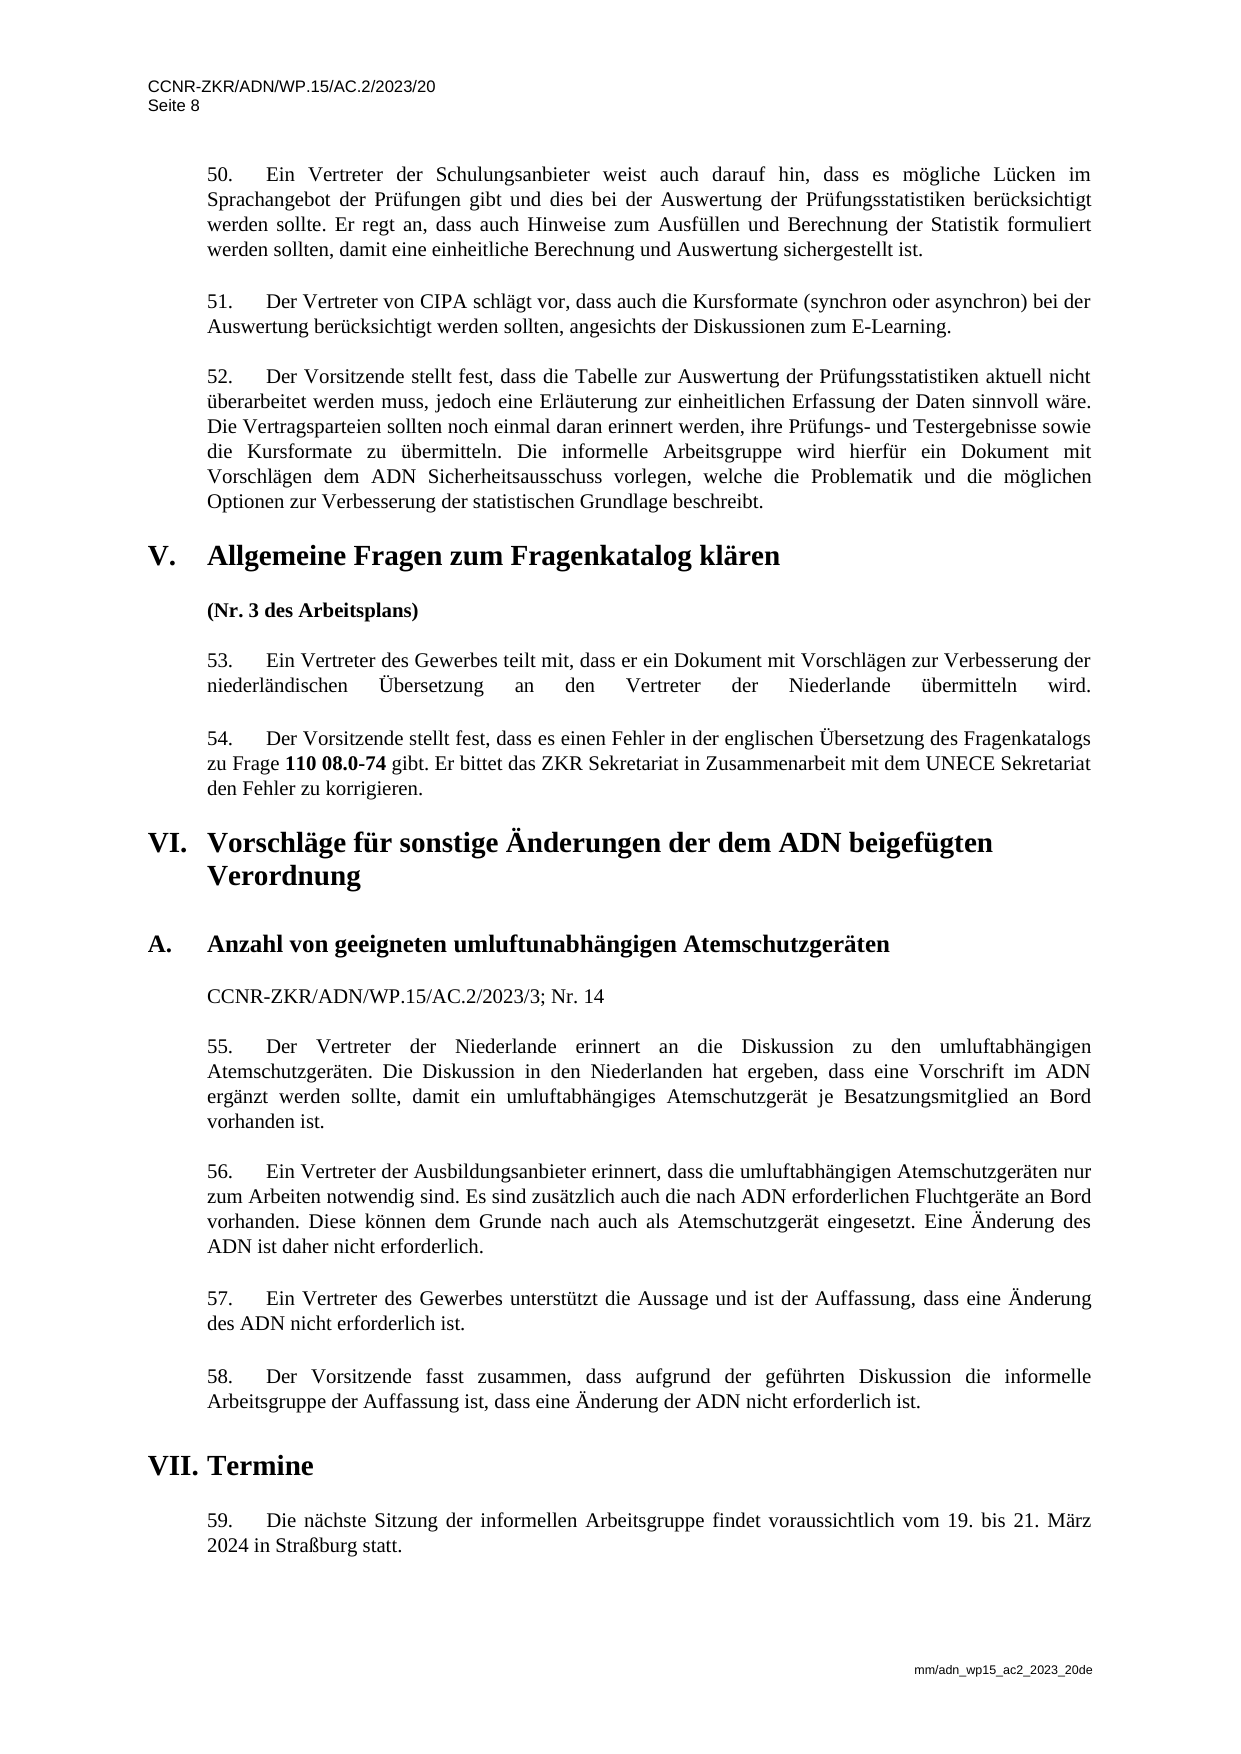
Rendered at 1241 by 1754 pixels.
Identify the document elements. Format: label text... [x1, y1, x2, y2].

list Ein Vertreter des Gewerbes unterstützt die Aussage und ist der Auffassung, dass eine Änderung des ADN nicht erforderlich ist. [207, 1285, 1092, 1335]
list Der Vorsitzende stellt fest, dass die Tabelle zur Auswertung der Prüfungsstatistiken aktuell nicht überarbeitet werden muss, jedoch eine Erläuterung zur einheitlichen Erfassung der Daten sinnvoll wäre. Die Vertragsparteien sollten noch einmal daran erinnert werden, ihre Prüfungs- und Testergebnisse sowie die Kursformate zu übermitteln. Die informelle Arbeitsgruppe wird hierfür ein Dokument mit Vorschlägen dem ADN Sicherheitsausschuss vorlegen, welche die Problematik und die möglichen Optionen zur Verbesserung der statistischen Grundlage beschreibt. [207, 363, 1092, 513]
list Ein Vertreter des Gewerbes teilt mit, dass er ein Dokument mit Vorschlägen zur Verbesserung der niederländischen Übersetzung an den Vertreter der Niederlande übermitteln wird. [207, 647, 1092, 725]
list Der Vertreter von CIPA schlägt vor, dass auch die Kursformate (synchron oder asynchron) bei der Auswertung berücksichtigt werden sollten, angesichts der Diskussionen zum E-Learning. [207, 288, 1092, 338]
list Der Vorsitzende fasst zusammen, dass aufgrund der geführten Diskussion die informelle Arbeitsgruppe der Auffassung ist, dass eine Änderung der ADN nicht erforderlich ist. [207, 1363, 1092, 1413]
list Ein Vertreter der Schulungsanbieter weist auch darauf hin, dass es mögliche Lücken im Sprachangebot der Prüfungen gibt und dies bei der Auswertung der Prüfungsstatistiken berücksichtigt werden sollte. Er regt an, dass auch Hinweise zum Ausfüllen und Berechnung der Statistik formuliert werden sollten, damit eine einheitliche Berechnung und Auswertung sichergestellt ist. [207, 161, 1092, 261]
text A. Anzahl von geeigneten umluftunabhängigen Atemschutzgeräten [148, 929, 1107, 958]
text CCNR-ZKR/ADN/WP.15/AC.2/2023/3; Nr. 14 [207, 983, 1092, 1008]
list Ein Vertreter der Ausbildungsanbieter erinnert, dass die umluftabhängigen Atemschutzgeräten nur zum Arbeiten notwendig sind. Es sind zusätzlich auch die nach ADN erforderlichen Fluchtgeräte an Bord vorhanden. Diese können dem Grunde nach auch als Atemschutzgerät eingesetzt. Eine Änderung des ADN ist daher nicht erforderlich. [207, 1158, 1092, 1258]
text (Nr. 3 des Arbeitsplans) [207, 597, 1092, 622]
list Der Vertreter der Niederlande erinnert an die Diskussion zu den umluftabhängigen Atemschutzgeräten. Die Diskussion in den Niederlanden hat ergeben, dass eine Vorschrift im ADN ergänzt werden sollte, damit ein umluftabhängiges Atemschutzgerät je Besatzungsmitglied an Bord vorhanden ist. [207, 1033, 1092, 1133]
text VII. Termine [148, 1450, 974, 1482]
text VI. Vorschläge für sonstige Änderungen der dem ADN beigefügten Verordnung [148, 825, 1092, 892]
text V. Allgemeine Fragen zum Fragenkatalog klären [148, 538, 1092, 572]
list Der Vorsitzende stellt fest, dass es einen Fehler in der englischen Übersetzung des Fragenkatalogs zu Frage 110 08.0-74 gibt. Er bittet das ZKR Sekretariat in Zusammenarbeit mit dem UNECE Sekretariat den Fehler zu korrigieren. [207, 725, 1092, 800]
list Die nächste Sitzung der informellen Arbeitsgruppe findet voraussichtlich vom 19. bis 21. März 2024 in Straßburg statt. [207, 1507, 1092, 1557]
